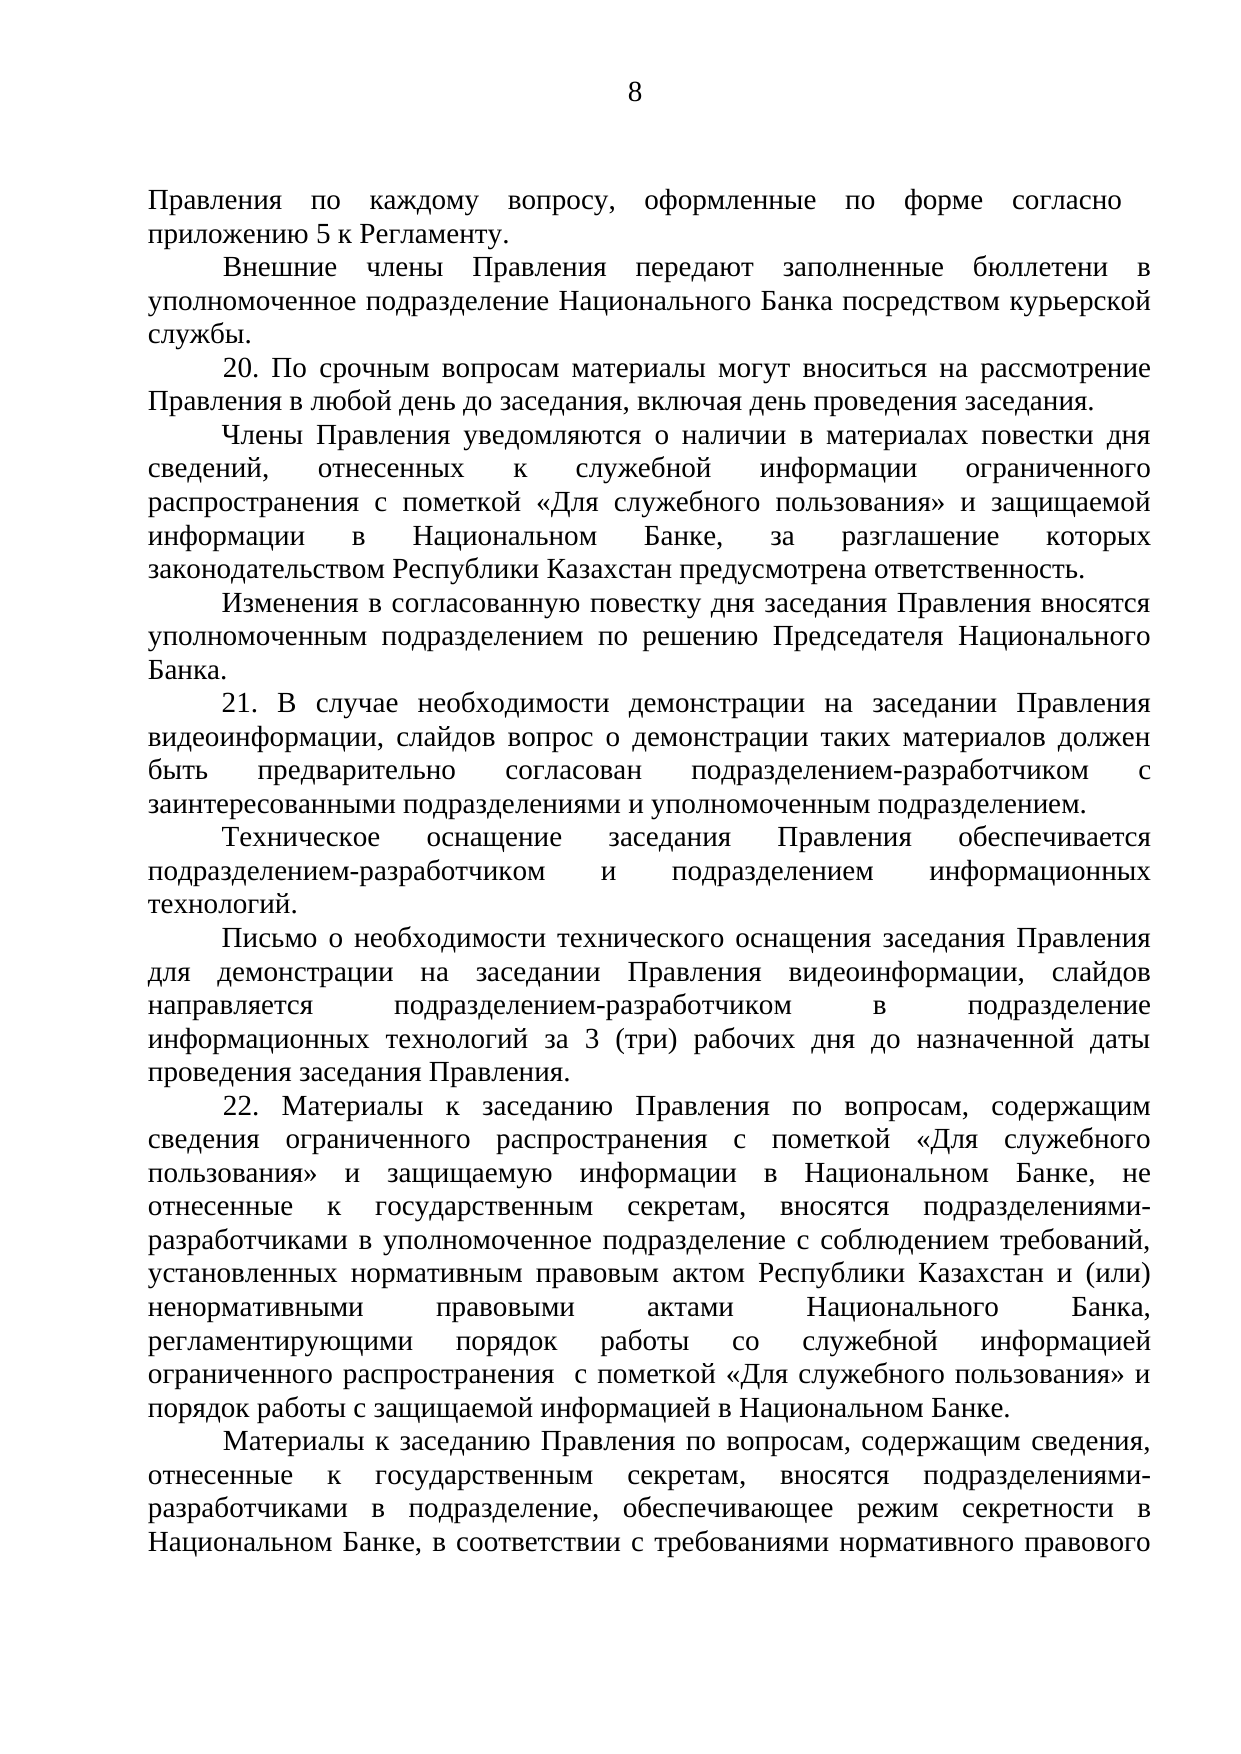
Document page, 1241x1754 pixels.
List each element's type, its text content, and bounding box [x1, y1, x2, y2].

text Изменения в согласованную повестку дня заседания Правления вносятся уполномоченным подразделением по решению Председателя Национального Банка. [148, 585, 1152, 685]
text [148, 182, 1152, 249]
text 22. Материалы к заседанию Правления по вопросам, содержащим сведения ограниченного распространения с пометкой «Для служебного пользования» и защищаемую информации в Национальном Банке, не отнесенные к государственным секретам, вносятся подразделениями-разработчиками в уполномоченное подразделение с соблюдением требований, установленных нормативным правовым актом Республики Казахстан и (или) ненормативными правовыми актами Национального Банка, регламентирующими порядок работы со служебной информацией ограниченного распространения с пометкой «Для служебного пользования» и порядок работы с защищаемой информацией в Национальном Банке. [148, 1088, 1152, 1423]
text 21. В случае необходимости демонстрации на заседании Правления видеоинформации, слайдов вопрос о демонстрации таких материалов должен быть предварительно согласован подразделением-разработчиком с заинтересованными подразделениями и уполномоченным подразделением. [148, 685, 1152, 819]
text 20. По срочным вопросам материалы могут вноситься на рассмотрение Правления в любой день до заседания, включая день проведения заседания. [148, 350, 1152, 417]
text Техническое оснащение заседания Правления обеспечивается подразделением-разработчиком и подразделением информационных технологий. [148, 819, 1152, 920]
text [148, 1423, 1152, 1557]
text Внешние члены Правления передают заполненные бюллетени в уполномоченное подразделение Национального Банка посредством курьерской службы. [148, 249, 1152, 350]
text Члены Правления уведомляются о наличии в материалах повестки дня сведений, отнесенных к служебной информации ограниченного распространения с пометкой «Для служебного пользования» и защищаемой информации в Национальном Банке, за разглашение которых законодательством Республики Казахстан предусмотрена ответственность. [148, 417, 1152, 585]
text Письмо о необходимости технического оснащения заседания Правления для демонстрации на заседании Правления видеоинформации, слайдов направляется подразделением-разработчиком в подразделение информационных технологий за 3 (три) рабочих дня до назначенной даты проведения заседания Правления. [148, 920, 1152, 1088]
